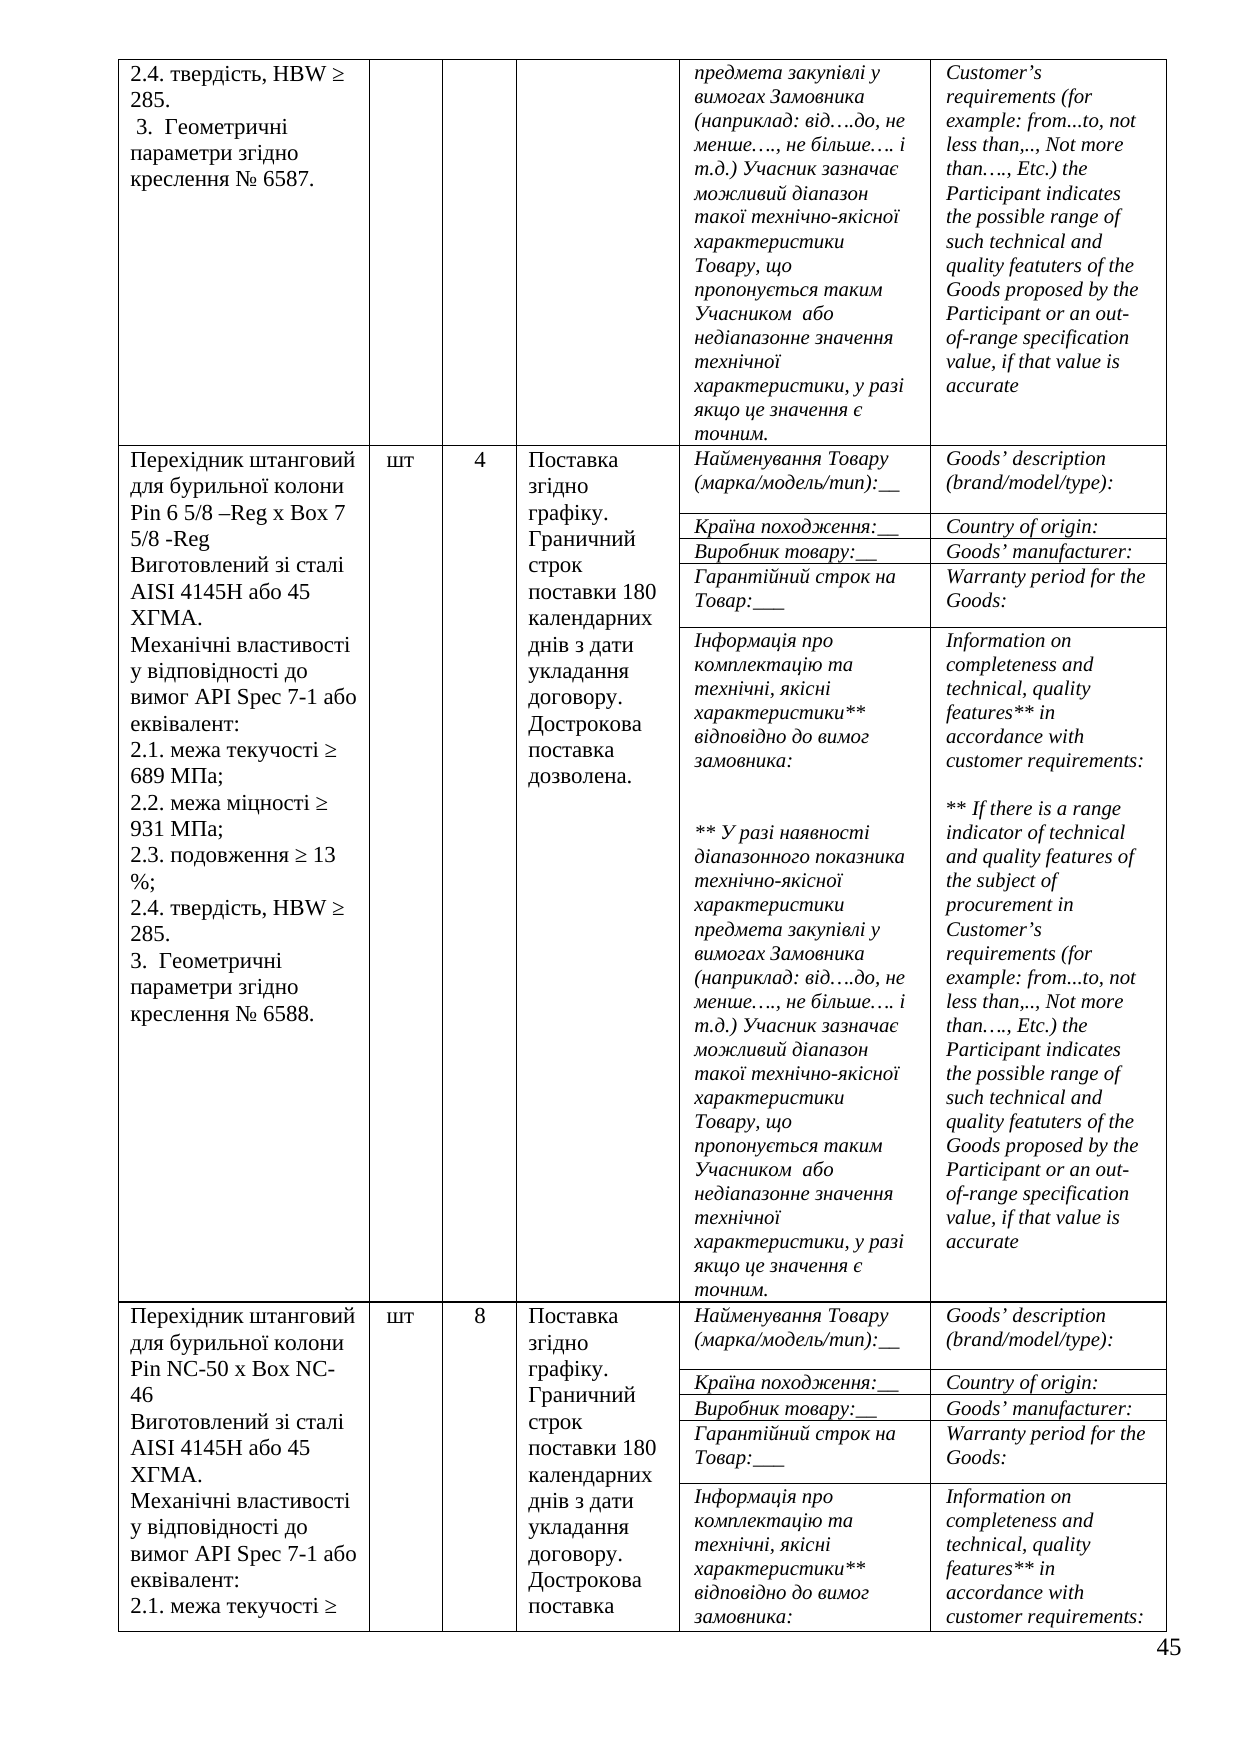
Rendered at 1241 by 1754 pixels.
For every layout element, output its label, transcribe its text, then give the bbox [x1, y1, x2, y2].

table_cell шт [370, 446, 442, 1301]
table_cell Гарантійний строк на Товар:___ [680, 1421, 930, 1483]
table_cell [680, 1484, 930, 1631]
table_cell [680, 60, 930, 445]
table_cell Поставка згідно графіку. Граничний строк поставки 180 календарних днів з дати укладання договору. Дострокова поставка дозволена. [517, 1303, 679, 1631]
table_cell Найменування Товару (марка/модель/тип):__ [680, 446, 930, 513]
table_cell 8 [443, 1303, 516, 1631]
table_cell Перехідник штанговий для бурильної колони Pin 6 5/8 –Reg х Box 7 5/8 -Reg Виготовлений зі сталі AISI 4145H або 45 ХГМА. Механічні властивості у відповідності до вимог API Spec 7-1 або еквівалент: 2.1. межа текучості ≥ 689 МПа; 2.2. межа міцності ≥ 931 МПа; 2.3. подовження ≥ 13 %; 2.4. твердість, HBW ≥ 285. 3. Геометричні параметри згідно креслення № 6588. [119, 446, 369, 1301]
table_cell Перехідник штанговий для бурильної колони Pin NC-50 х Box NC-46 Виготовлений зі сталі AISI 4145H або 45 ХГМА. Механічні властивості у відповідності до вимог API Spec 7-1 або еквівалент: 2.1. межа текучості ≥ 689 МПа; 2.2. межа міцності ≥ 931 МПа; 2.3. подовження ≥ 13 %; 2.4. твердість, HBW ≥ 285. 3. Геометричні параметри згідно креслення № 6589. [119, 1303, 369, 1631]
table_cell Warranty period for the Goods: [931, 564, 1166, 627]
table_cell Country of origin: [931, 1370, 1166, 1394]
table_cell шт [370, 1303, 442, 1631]
table_cell Goods’ manufacturer: [931, 539, 1166, 563]
table_cell Country of origin: [931, 514, 1166, 538]
table_cell Виробник товару:__ [680, 539, 930, 563]
table_cell Виробник товару:__ [680, 1395, 930, 1419]
table_cell Гарантійний строк на Товар:___ [680, 564, 930, 627]
table_cell Goods’ manufacturer: [931, 1395, 1166, 1419]
table_cell 4 [443, 446, 516, 1301]
table_cell Країна походження:__ [680, 514, 930, 538]
table_cell Goods’ description (brand/model/type): [931, 1303, 1166, 1369]
table_cell Найменування Товару (марка/модель/тип):__ [680, 1303, 930, 1369]
table_cell Goods’ description (brand/model/type): [931, 446, 1166, 513]
table_cell Поставка згідно графіку. Граничний строк поставки 180 календарних днів з дати укладання договору. Дострокова поставка дозволена. [517, 446, 679, 1301]
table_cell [931, 1484, 1166, 1631]
table_cell Країна походження:__ [680, 1370, 930, 1394]
table_cell Warranty period for the Goods: [931, 1421, 1166, 1483]
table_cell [931, 60, 1166, 445]
